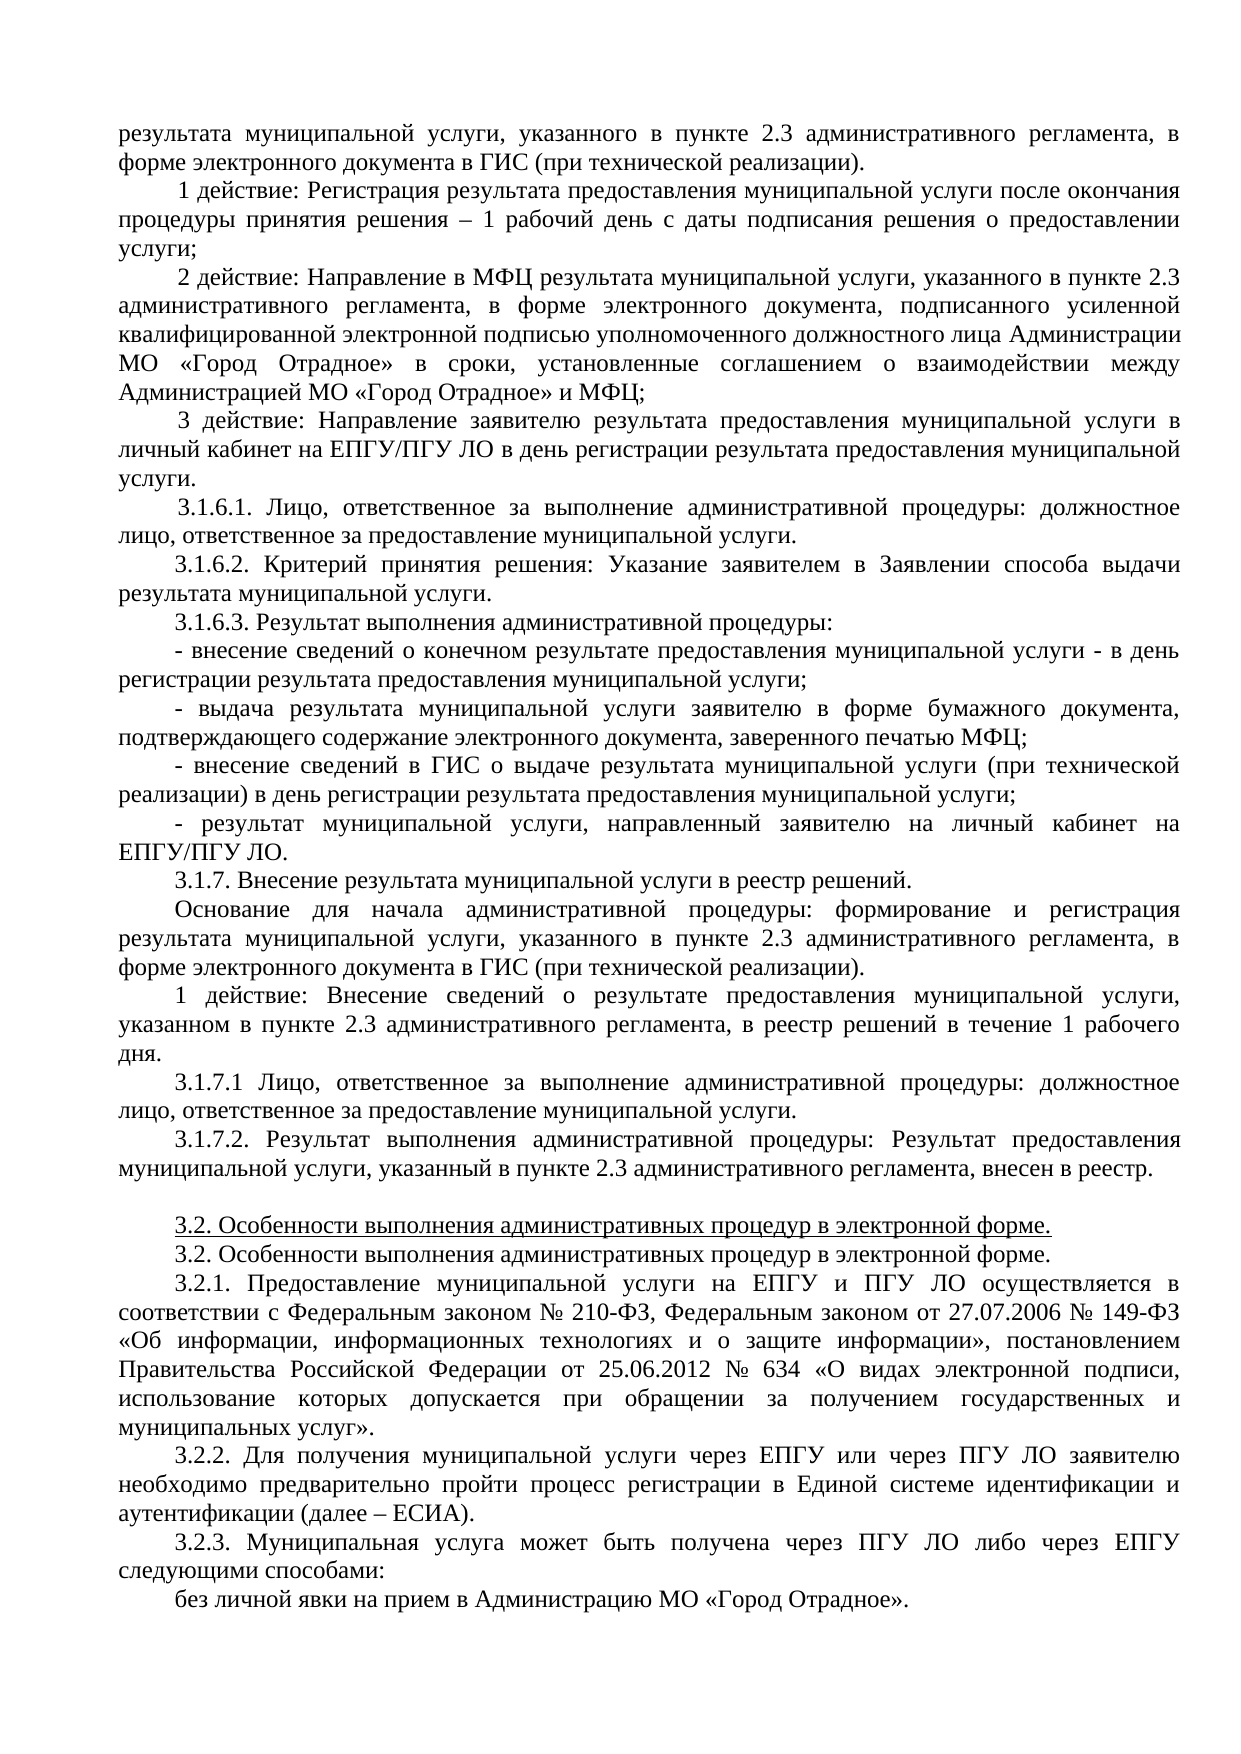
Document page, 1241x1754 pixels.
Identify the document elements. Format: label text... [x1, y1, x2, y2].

text 3.2.2. Для получения муниципальной услуги через ЕПГУ или через ПГУ ЛО заявителю необходимо предварительно пройти процесс регистрации в Единой системе идентификации и аутентификации (далее – ЕСИА). [118, 1441, 1181, 1527]
text 3.1.6.2. Критерий принятия решения: Указание заявителем в Заявлении способа выдачи результата муниципальной услуги. [118, 549, 1181, 607]
text - выдача результата муниципальной услуги заявителю в форме бумажного документа, подтверждающего содержание электронного документа, заверенного печатью МФЦ; [118, 693, 1181, 751]
text - результат муниципальной услуги, направленный заявителю на личный кабинет на ЕПГУ/ПГУ ЛО. [118, 808, 1181, 866]
text без личной явки на прием в Администрацию МО «Город Отрадное». [118, 1584, 1181, 1613]
text 3.2. Особенности выполнения административных процедур в электронной форме. [118, 1211, 1181, 1239]
text 3 действие: Направление заявителю результата предоставления муниципальной услуги в личный кабинет на ЕПГУ/ПГУ ЛО в день регистрации результата предоставления муниципальной услуги. [118, 406, 1181, 492]
text 1 действие: Внесение сведений о результате предоставления муниципальной услуги, указанном в пункте 2.3 административного регламента, в реестр решений в течение 1 рабочего дня. [118, 981, 1181, 1067]
text 2 действие: Направление в МФЦ результата муниципальной услуги, указанного в пункте 2.3 административного регламента, в форме электронного документа, подписанного усиленной квалифицированной электронной подписью уполномоченного должностного лица Администрации МО «Город Отрадное» в сроки, установленные соглашением о взаимодействии между Администрацией МО «Город Отрадное» и МФЦ; [118, 262, 1181, 406]
text 3.2.3. Муниципальная услуга может быть получена через ПГУ ЛО либо через ЕПГУ следующими способами: [118, 1527, 1181, 1584]
text - внесение сведений в ГИС о выдаче результата муниципальной услуги (при технической реализации) в день регистрации результата предоставления муниципальной услуги; [118, 751, 1181, 808]
text 3.1.6.1. Лицо, ответственное за выполнение административной процедуры: должностное лицо, ответственное за предоставление муниципальной услуги. [118, 492, 1181, 549]
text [118, 118, 1181, 176]
text 3.2.1. Предоставление муниципальной услуги на ЕПГУ и ПГУ ЛО осуществляется в соответствии с Федеральным законом № 210-ФЗ, Федеральным законом от 27.07.2006 № 149-ФЗ «Об информации, информационных технологиях и о защите информации», постановлением Правительства Российской Федерации от 25.06.2012 № 634 «О видах электронной подписи, использование которых допускается при обращении за получением государственных и муниципальных услуг». [118, 1268, 1181, 1441]
text 3.2. Особенности выполнения административных процедур в электронной форме. [118, 1239, 1181, 1268]
text 3.1.7.1 Лицо, ответственное за выполнение административной процедуры: должностное лицо, ответственное за предоставление муниципальной услуги. [118, 1067, 1181, 1124]
text 3.1.6.3. Результат выполнения административной процедуры: [118, 607, 1181, 636]
text 3.1.7.2. Результат выполнения административной процедуры: Результат предоставления муниципальной услуги, указанный в пункте 2.3 административного регламента, внесен в реестр. [118, 1124, 1181, 1182]
text - внесение сведений о конечном результате предоставления муниципальной услуги - в день регистрации результата предоставления муниципальной услуги; [118, 636, 1181, 693]
text 1 действие: Регистрация результата предоставления муниципальной услуги после окончания процедуры принятия решения – 1 рабочий день с даты подписания решения о предоставлении услуги; [118, 176, 1181, 262]
text 3.1.7. Внесение результата муниципальной услуги в реестр решений. [118, 866, 1181, 894]
